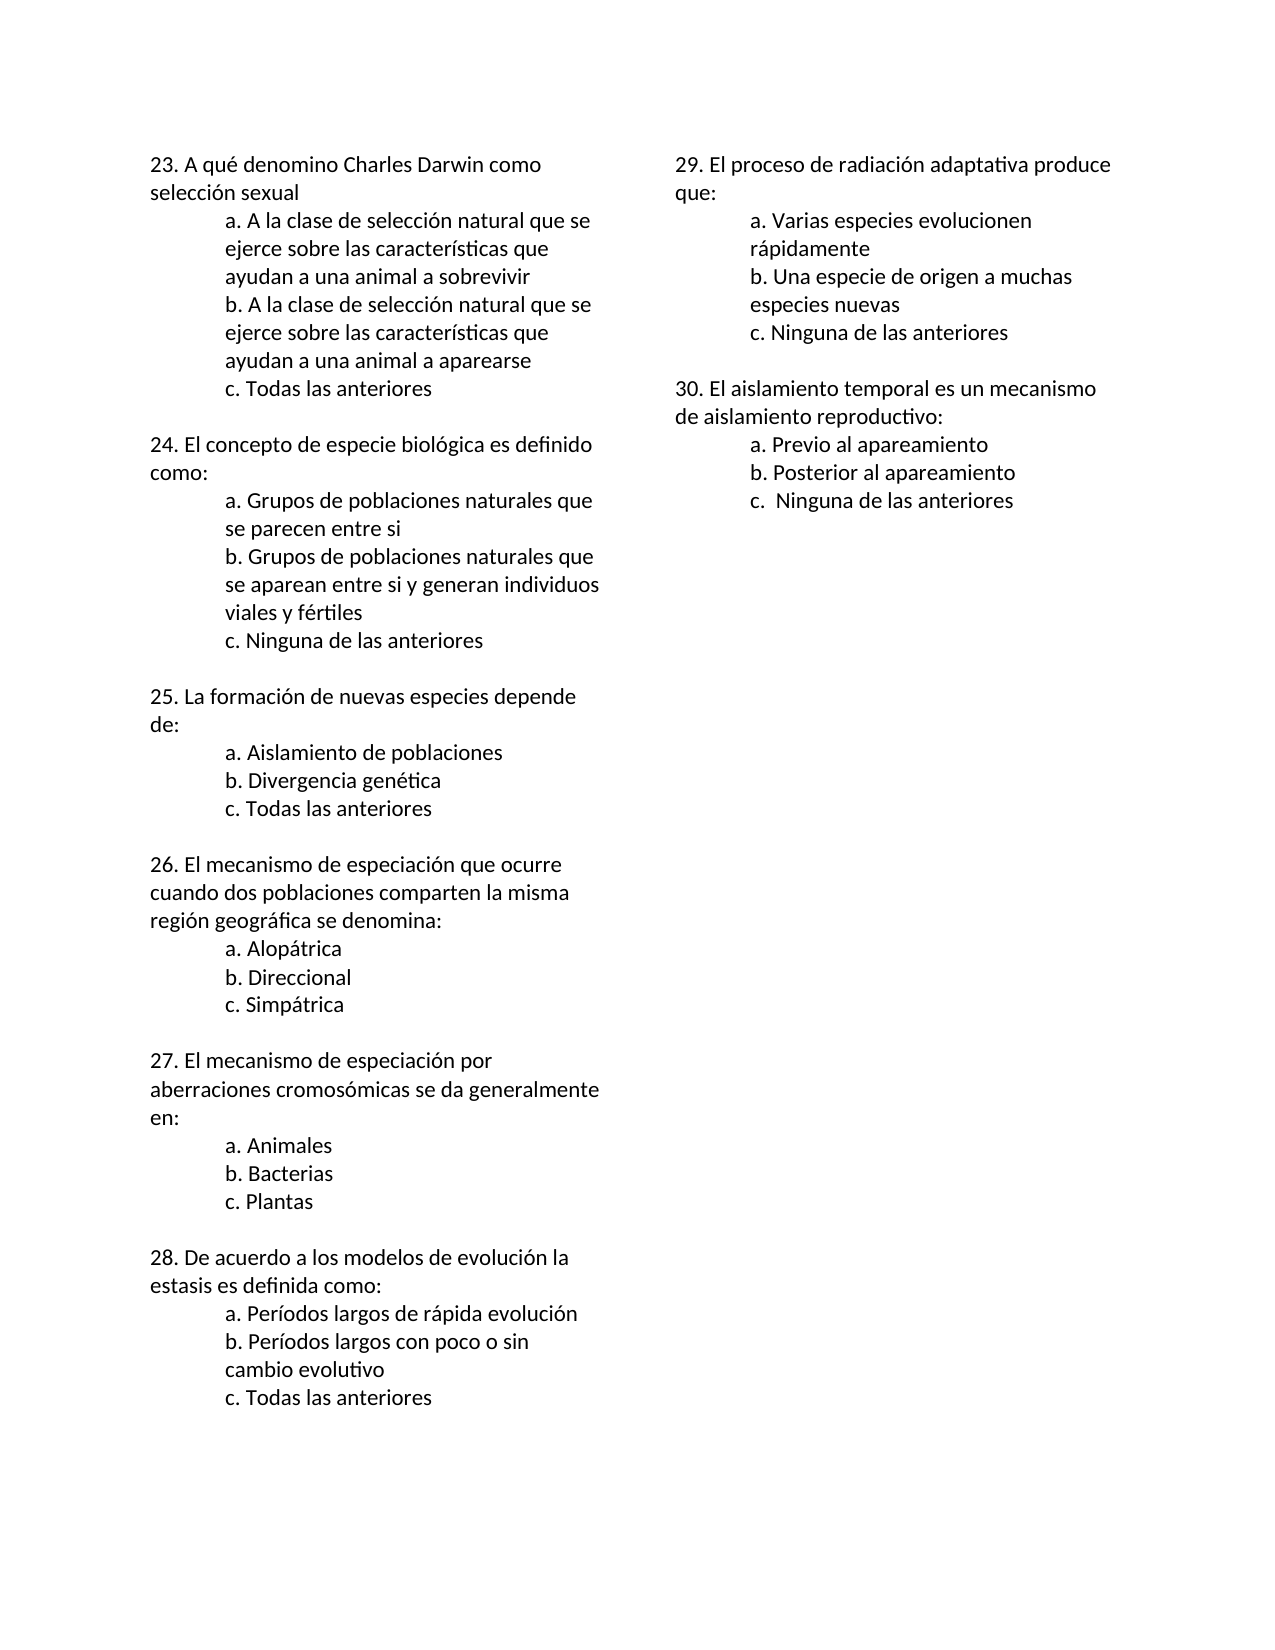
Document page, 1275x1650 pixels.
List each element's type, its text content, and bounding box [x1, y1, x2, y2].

text c. Ninguna de las anteriores [675, 318, 1125, 346]
text 30. El aislamiento temporal es un mecanismo de aislamiento reproductivo: [675, 374, 1125, 430]
text b. Una especie de origen a muchas especies nuevas [675, 262, 1125, 318]
text c. Ninguna de las anteriores [150, 626, 600, 654]
text b. Períodos largos con poco o sin cambio evolutivo [150, 1327, 600, 1383]
text a. Previo al apareamiento [675, 430, 1125, 458]
text b. Grupos de poblaciones naturales que se aparean entre si y generan individuos viales y fértiles [150, 542, 600, 626]
text c. Ninguna de las anteriores [675, 486, 1125, 514]
text c. Todas las anteriores [150, 374, 600, 402]
text c. Todas las anteriores [150, 1383, 600, 1411]
text b. Direccional [150, 963, 600, 991]
text 23. A qué denomino Charles Darwin como selección sexual a. A la clase de selección natural que se ejerce sobre las características que ayudan a una animal a sobrevivir [150, 150, 600, 290]
text a. Períodos largos de rápida evolución [150, 1299, 600, 1327]
text 24. El concepto de especie biológica es definido como: [150, 430, 600, 486]
text b. A la clase de selección natural que se ejerce sobre las características que ayudan a una animal a aparearse [150, 290, 600, 374]
text a. Animales [150, 1131, 600, 1159]
text b. Divergencia genética [150, 766, 600, 794]
text c. Plantas [150, 1187, 600, 1215]
text 29. El proceso de radiación adaptativa produce que: [675, 150, 1125, 206]
text a. Varias especies evolucionen rápidamente [675, 206, 1125, 262]
text 27. El mecanismo de especiación por aberraciones cromosómicas se da generalmente en: [150, 1047, 600, 1131]
text 26. El mecanismo de especiación que ocurre cuando dos poblaciones comparten la misma región geográfica se denomina: [150, 851, 600, 934]
text a. Alopátrica [150, 934, 600, 963]
text c. Simpátrica [150, 991, 600, 1019]
text b. Posterior al apareamiento [675, 458, 1125, 486]
text 25. La formación de nuevas especies depende de: [150, 682, 600, 738]
text a. Grupos de poblaciones naturales que se parecen entre si [150, 486, 600, 542]
text 28. De acuerdo a los modelos de evolución la estasis es definida como: [150, 1243, 600, 1299]
text c. Todas las anteriores [150, 794, 600, 822]
text a. Aislamiento de poblaciones [150, 738, 600, 766]
text b. Bacterias [150, 1159, 600, 1187]
